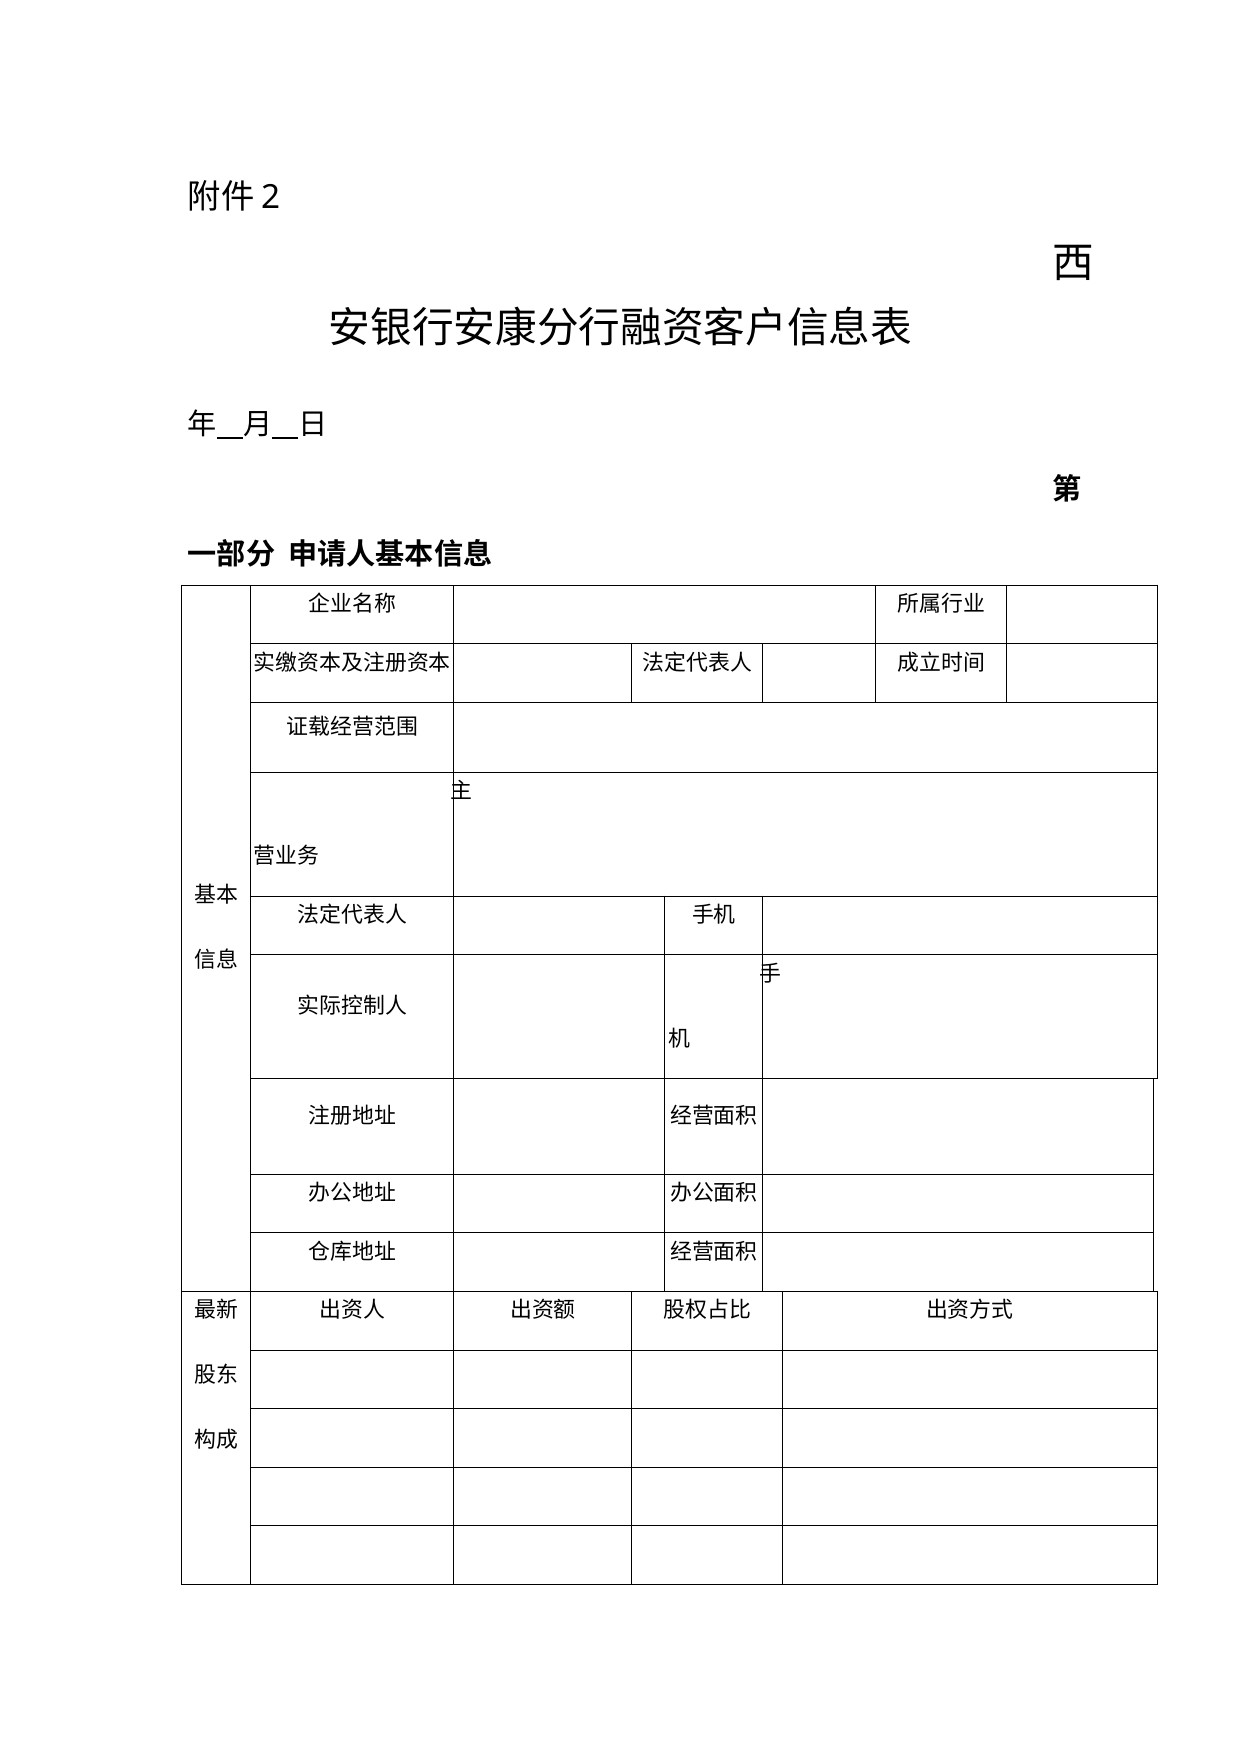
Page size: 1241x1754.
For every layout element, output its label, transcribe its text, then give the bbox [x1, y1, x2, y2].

text 第一部分 申请人基本信息 [187, 454, 1053, 584]
table_cell [632, 1526, 782, 1584]
table_cell [632, 1351, 782, 1408]
table_cell [763, 1233, 1153, 1291]
table_cell 出资人 [251, 1292, 453, 1349]
text 附件2 [187, 162, 1053, 227]
table_cell 注册地址 [251, 1079, 453, 1173]
text 年 月 日 [187, 357, 1053, 454]
table_header 企业名称 [251, 586, 453, 643]
table_cell 证载经营范围 [251, 703, 453, 772]
table_cell [454, 1233, 664, 1291]
table_cell [454, 955, 664, 1078]
table_cell [454, 1526, 631, 1584]
table_cell 手机 [665, 955, 762, 1078]
table_cell 主营业务 [251, 773, 453, 896]
table_cell [251, 1351, 453, 1408]
table_cell [763, 955, 1157, 1078]
table_cell [783, 1351, 1157, 1408]
table_cell 经营面积 [665, 1079, 762, 1173]
table_header [454, 586, 875, 643]
table_cell [632, 1409, 782, 1467]
table_cell 出资方式 [783, 1292, 1157, 1349]
table_cell [454, 1409, 631, 1467]
table_cell [632, 1468, 782, 1525]
table_cell 出资额 [454, 1292, 631, 1349]
table_cell [454, 773, 1157, 896]
table_cell [251, 1468, 453, 1525]
table_cell 经营面积 [665, 1233, 762, 1291]
table_cell 手机 [665, 897, 762, 954]
table_cell [783, 1409, 1157, 1467]
table_cell [454, 1468, 631, 1525]
table_cell [251, 1526, 453, 1584]
table_cell 实际控制人 [251, 955, 453, 1078]
table_header 所属行业 [876, 586, 1006, 643]
table_cell 办公面积 [665, 1175, 762, 1232]
table_cell [251, 1409, 453, 1467]
table_cell 最新股东构成 [182, 1292, 250, 1584]
table_cell 仓库地址 [251, 1233, 453, 1291]
table_cell 股权占比 [632, 1292, 782, 1349]
table_cell [763, 897, 1157, 954]
table_header [1007, 586, 1157, 643]
table_cell [763, 644, 875, 702]
table_cell [454, 644, 631, 702]
table_cell [454, 703, 1157, 772]
table_cell [783, 1468, 1157, 1525]
table_cell [763, 1079, 1153, 1173]
table_cell [454, 1175, 664, 1232]
table_cell 实缴资本及注册资本 [251, 644, 453, 702]
text 西安银行安康分行融资客户信息表 [187, 227, 1053, 357]
table_cell 办公地址 [251, 1175, 453, 1232]
table_cell [1007, 644, 1157, 702]
table_cell [454, 1079, 664, 1173]
table_cell [783, 1526, 1157, 1584]
table_cell 法定代表人 [251, 897, 453, 954]
table_cell [454, 897, 664, 954]
table_cell [454, 1351, 631, 1408]
table_cell 法定代表人 [632, 644, 762, 702]
table_header 基本信息 [182, 586, 250, 1291]
table_cell [763, 1175, 1153, 1232]
table_cell 成立时间 [876, 644, 1006, 702]
